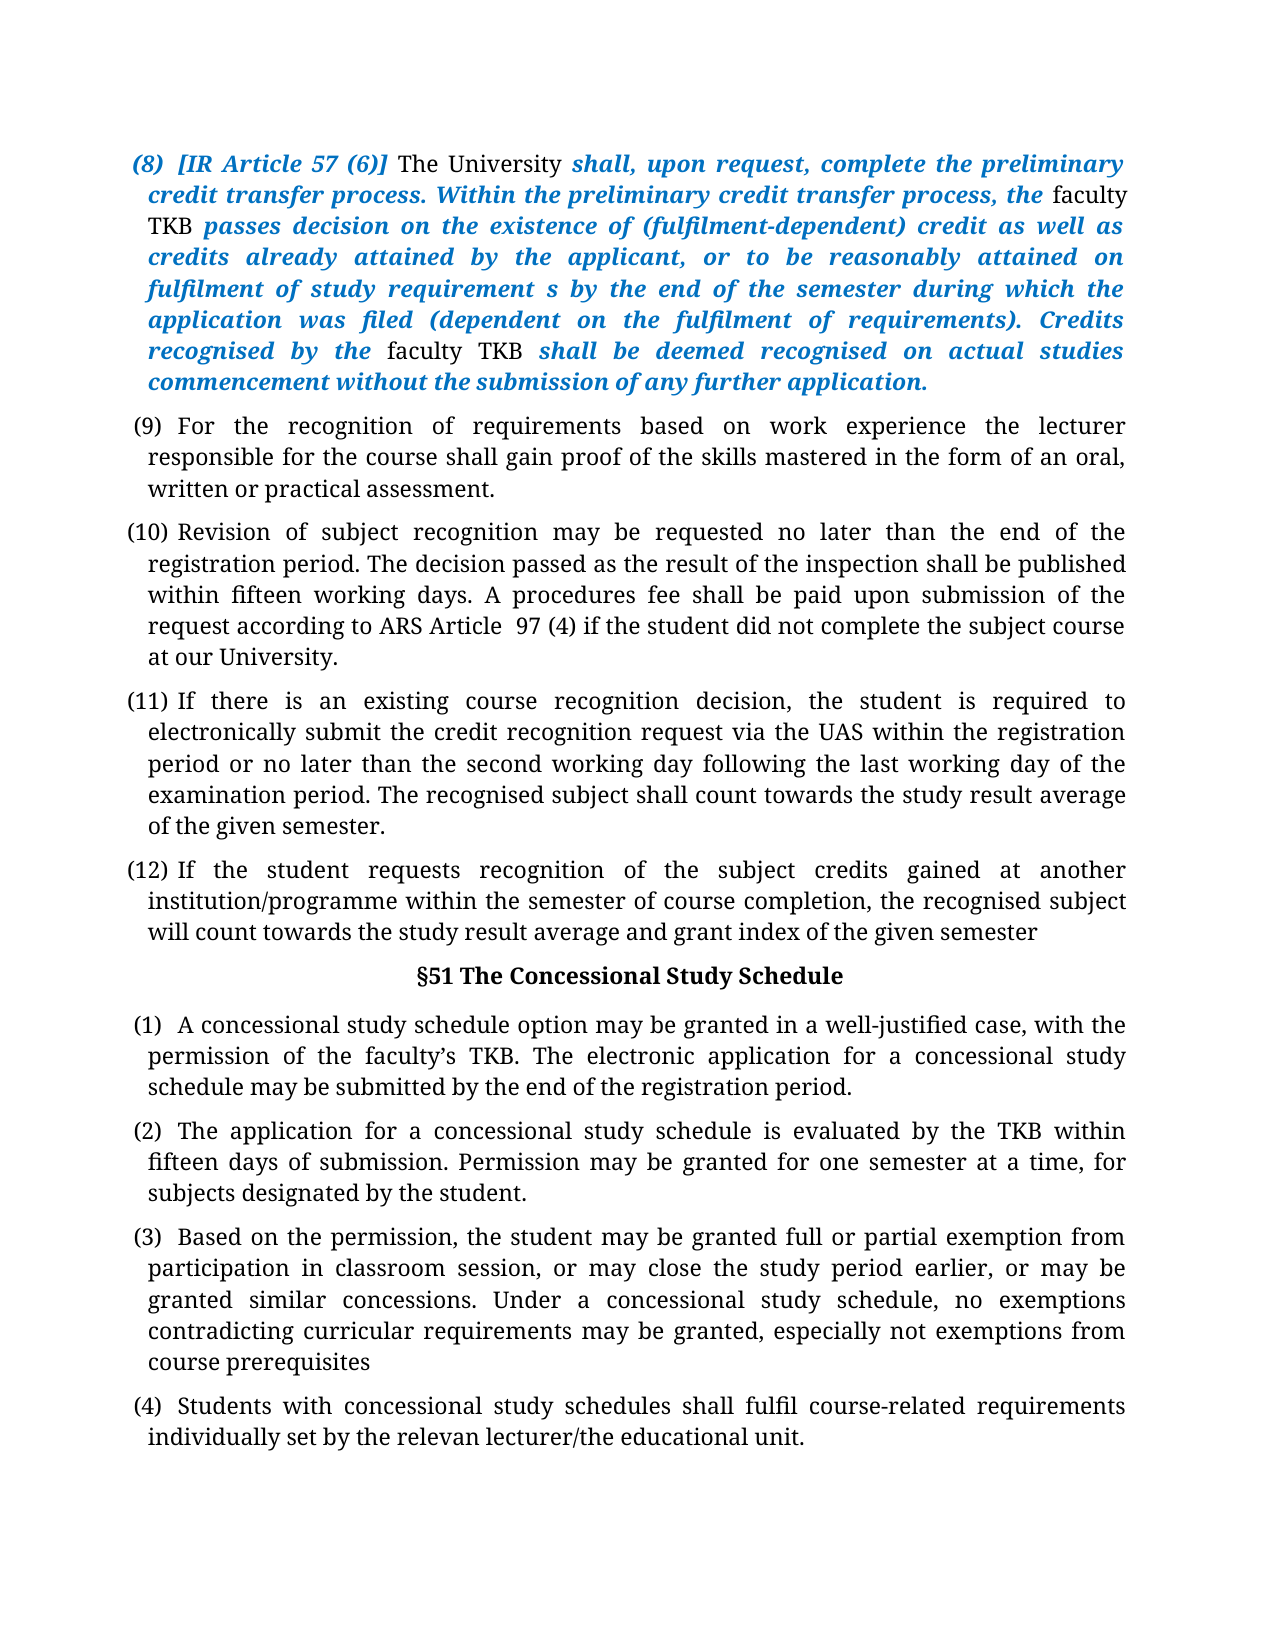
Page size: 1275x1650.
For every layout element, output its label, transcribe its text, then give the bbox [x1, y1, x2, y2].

list Based on the permission, the student may be granted full or partial exemption from participation in classroom session, or may close the study period earlier, or may be granted similar concessions. Under a concessional study schedule, no exemptions contradicting curricular requirements may be granted, especially not exemptions from course prerequisites [148, 1221, 1127, 1377]
list If the student requests recognition of the subject credits gained at another institution/programme within the semester of course completion, the recognised subject will count towards the study result average and grant index of the given semester [148, 854, 1127, 948]
list [IR Article 57 (6)] The University shall, upon request, complete the preliminary credit transfer process. Within the preliminary credit transfer process, the faculty TKB passes decision on the existence of (fulfilment-dependent) credit as well as credits already attained by the applicant, or to be reasonably attained on fulfilment of study requirement s by the end of the semester during which the application was filed (dependent on the fulfilment of requirements). Credits recognised by the faculty TKB shall be deemed recognised on actual studies commencement without the submission of any further application. [148, 148, 1127, 398]
text §51 The Concessional Study Schedule [148, 960, 1112, 991]
list Students with concessional study schedules shall fulfil course-related requirements individually set by the relevan lecturer/the educational unit. [148, 1390, 1127, 1452]
list A concessional study schedule option may be granted in a well-justified case, with the permission of the faculty’s TKB. The electronic application for a concessional study schedule may be submitted by the end of the registration period. [148, 1008, 1127, 1102]
list Revision of subject recognition may be requested no later than the end of the registration period. The decision passed as the result of the inspection shall be published within fifteen working days. A procedures fee shall be paid upon submission of the request according to ARS Article 97 (4) if the student did not complete the subject course at our University. [148, 516, 1127, 673]
list For the recognition of requirements based on work experience the lecturer responsible for the course shall gain proof of the skills mastered in the form of an oral, written or practical assessment. [148, 410, 1127, 504]
list The application for a concessional study schedule is evaluated by the TKB within fifteen days of submission. Permission may be granted for one semester at a time, for subjects designated by the student. [148, 1115, 1127, 1208]
list If there is an existing course recognition decision, the student is required to electronically submit the credit recognition request via the UAS within the registration period or no later than the second working day following the last working day of the examination period. The recognised subject shall count towards the study result average of the given semester. [148, 685, 1127, 841]
